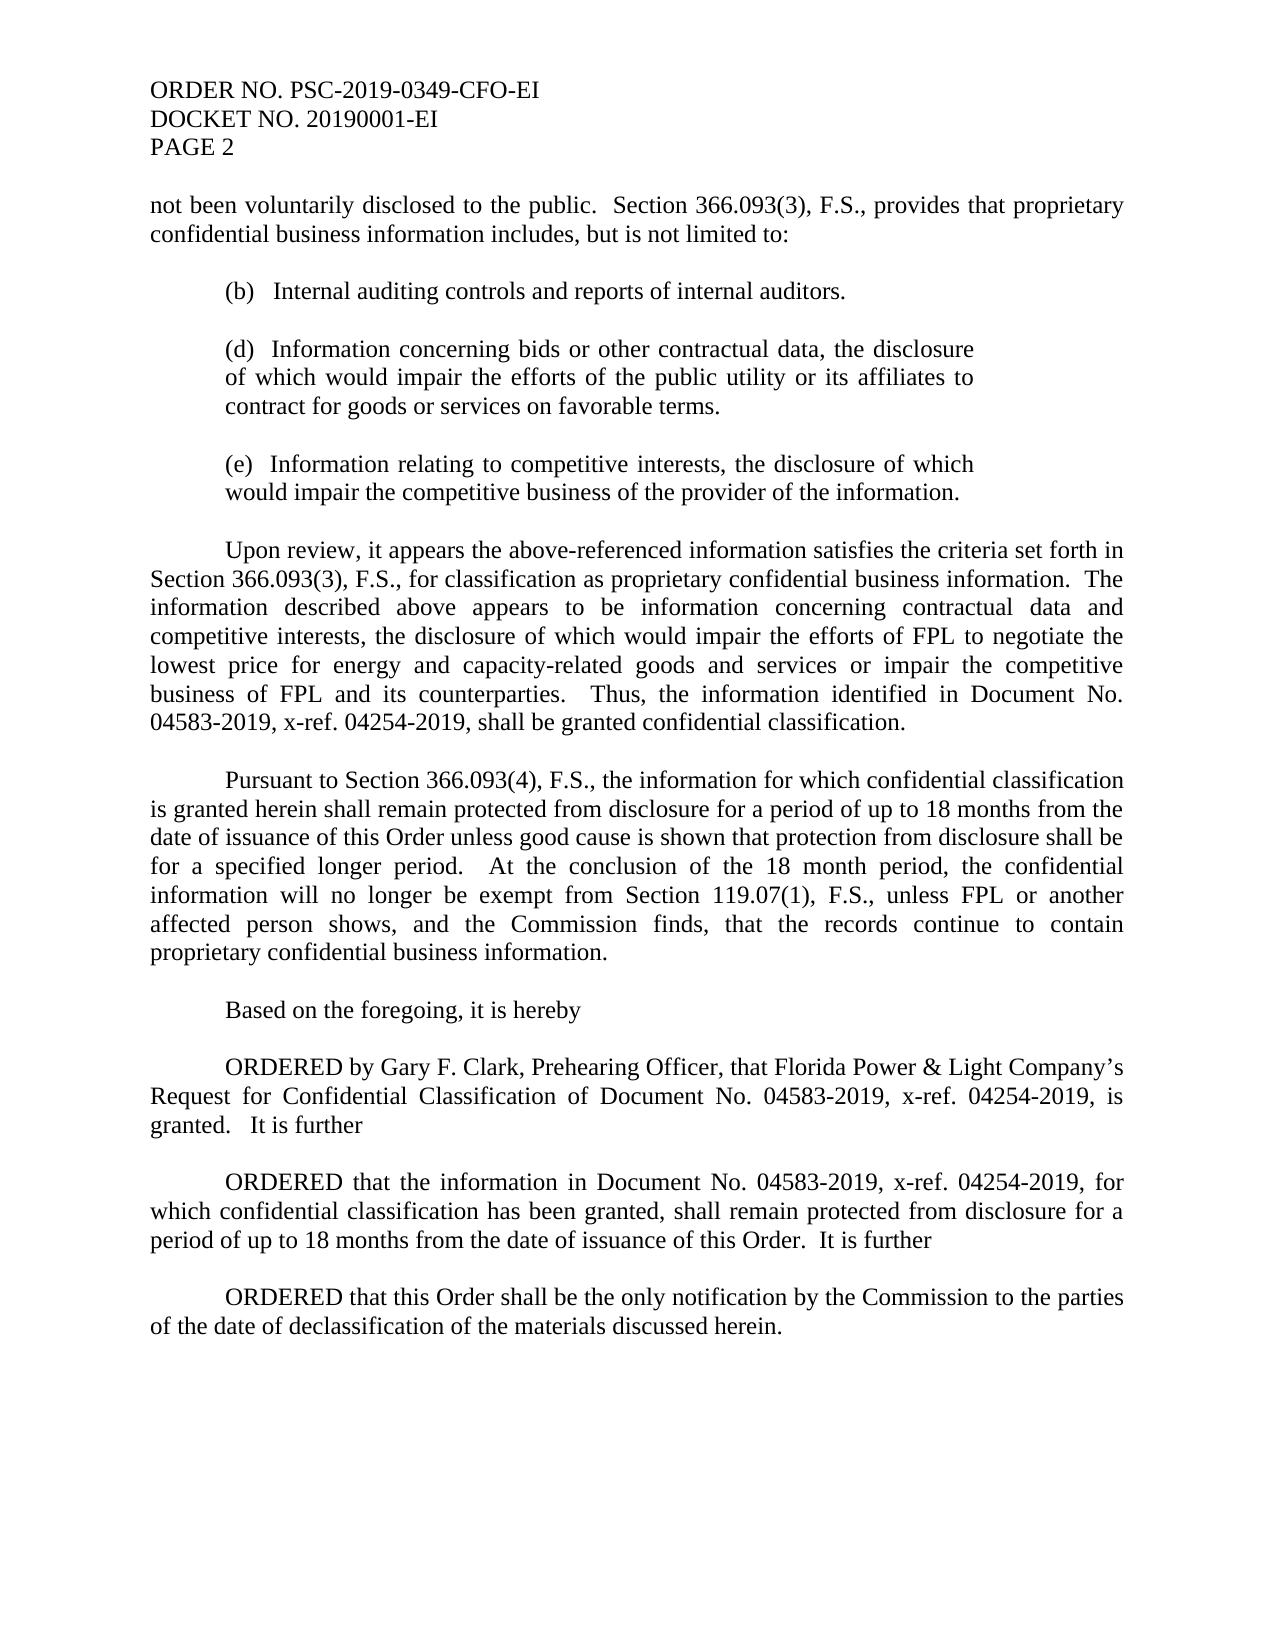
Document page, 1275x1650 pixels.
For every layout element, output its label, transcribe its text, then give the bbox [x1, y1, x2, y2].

text Based on the foregoing, it is hereby [150, 995, 1125, 1024]
text Upon review, it appears the above-referenced information satisfies the criteria set forth in Section 366.093(3), F.S., for classification as proprietary confidential business information. The information described above appears to be information concerning contractual data and competitive interests, the disclosure of which would impair the efforts of FPL to negotiate the lowest price for energy and capacity-related goods and services or impair the competitive business of FPL and its counterparties. Thus, the information identified in Document No. 04583-2019, x-ref. 04254-2019, shall be granted confidential classification. [150, 535, 1125, 736]
text ORDERED by Gary F. Clark, Prehearing Officer, that Florida Power & Light Company’s Request for Confidential Classification of Document No. 04583-2019, x-ref. 04254-2019, is granted. It is further [150, 1052, 1125, 1139]
text (d) Information concerning bids or other contractual data, the disclosure of which would impair the efforts of the public utility or its affiliates to contract for goods or services on favorable terms. [225, 334, 975, 420]
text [150, 190, 1125, 247]
text (b) Internal auditing controls and reports of internal auditors. [225, 276, 1125, 305]
text ORDERED that this Order shall be the only notification by the Commission to the parties of the date of declassification of the materials discussed herein. [150, 1282, 1125, 1340]
text ORDERED that the information in Document No. 04583-2019, x-ref. 04254-2019, for which confidential classification has been granted, shall remain protected from disclosure for a period of up to 18 months from the date of issuance of this Order. It is further [150, 1167, 1125, 1254]
text Pursuant to Section 366.093(4), F.S., the information for which confidential classification is granted herein shall remain protected from disclosure for a period of up to 18 months from the date of issuance of this Order unless good cause is shown that protection from disclosure shall be for a specified longer period. At the conclusion of the 18 month period, the confidential information will no longer be exempt from Section 119.07(1), F.S., unless FPL or another affected person shows, and the Commission finds, that the records continue to contain proprietary confidential business information. [150, 765, 1125, 966]
text (e) Information relating to competitive interests, the disclosure of which would impair the competitive business of the provider of the information. [225, 449, 975, 506]
